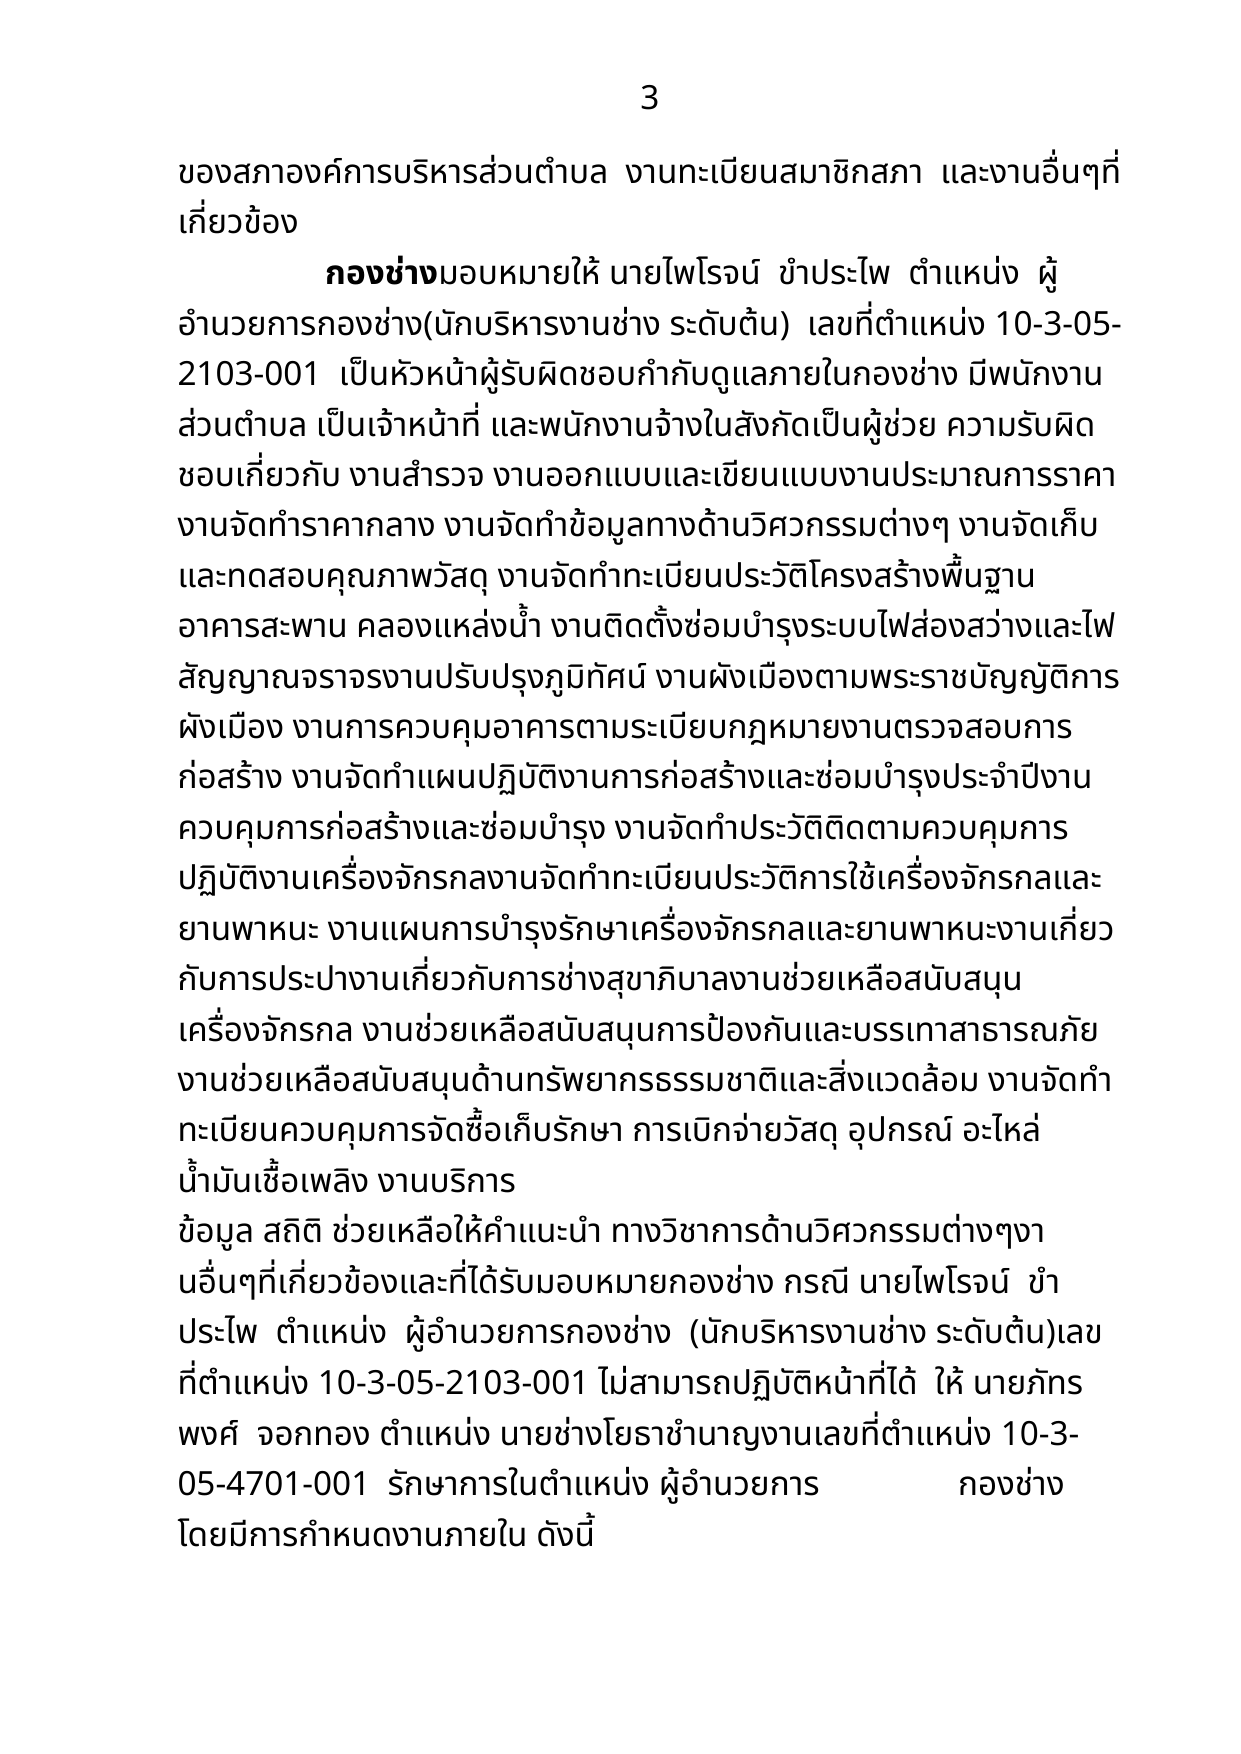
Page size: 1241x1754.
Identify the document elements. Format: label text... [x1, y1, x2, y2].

text กองช่างมอบหมายให้ นายไพโรจน์ ขำประไพ ตำแหน่ง ผู้อำนวยการกองช่าง(นักบริหารงานช่าง ระดับต้น) เลขที่ตำแหน่ง 10-3-05-2103-001 เป็นหัวหน้าผู้รับผิดชอบกำกับดูแลภายในกองช่าง มีพนักงานส่วนตำบล เป็นเจ้าหน้าที่ และพนักงานจ้างในสังกัดเป็นผู้ช่วย ความรับผิดชอบเกี่ยวกับ งานสำรวจ งานออกแบบและเขียนแบบงานประมาณการราคา งานจัดทำราคากลาง งานจัดทำข้อมูลทางด้านวิศวกรรมต่างๆ งานจัดเก็บและทดสอบคุณภาพวัสดุ งานจัดทำทะเบียนประวัติโครงสร้างพื้นฐาน อาคารสะพาน คลองแหล่งน้ำ งานติดตั้งซ่อมบำรุงระบบไฟส่องสว่างและไฟสัญญาณจราจรงานปรับปรุงภูมิทัศน์ งานผังเมืองตามพระราชบัญญัติการผังเมือง งานการควบคุมอาคารตามระเบียบกฎหมายงานตรวจสอบการก่อสร้าง งานจัดทำแผนปฏิบัติงานการก่อสร้างและซ่อมบำรุงประจำปีงานควบคุมการก่อสร้างและซ่อมบำรุง งานจัดทำประวัติติดตามควบคุมการปฏิบัติงานเครื่องจักรกลงานจัดทำทะเบียนประวัติการใช้เครื่องจักรกลและยานพาหนะ งานแผนการบำรุงรักษาเครื่องจักรกลและยานพาหนะงานเกี่ยวกับการประปางานเกี่ยวกับการช่างสุขาภิบาลงานช่วยเหลือสนับสนุนเครื่องจักรกล งานช่วยเหลือสนับสนุนการป้องกันและบรรเทาสาธารณภัยงานช่วยเหลือสนับสนุนด้านทรัพยากรธรรมชาติและสิ่งแวดล้อม งานจัดทำทะเบียนควบคุมการจัดซื้อเก็บรักษา การเบิกจ่ายวัสดุ อุปกรณ์ อะไหล่ น้ำมันเชื้อเพลิง งานบริการ [177, 249, 1122, 1207]
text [177, 148, 1122, 249]
text ข้อมูล สถิติ ช่วยเหลือให้คำแนะนำ ทางวิชาการด้านวิศวกรรมต่างๆงานอื่นๆที่เกี่ยวข้องและที่ได้รับมอบหมายกองช่าง กรณี นายไพโรจน์ ขำประไพ ตำแหน่ง ผู้อำนวยการกองช่าง (นักบริหารงานช่าง ระดับต้น)เลขที่ตำแหน่ง 10-3-05-2103-001 ไม่สามารถปฏิบัติหน้าที่ได้ ให้ นายภัทรพงศ์ จอกทอง ตำแหน่ง นายช่างโยธาชำนาญงานเลขที่ตำแหน่ง 10-3-05-4701-001 รักษาการในตำแหน่ง ผู้อำนวยการ กองช่าง โดยมีการกำหนดงานภายใน ดังนี้ [177, 1207, 1122, 1561]
